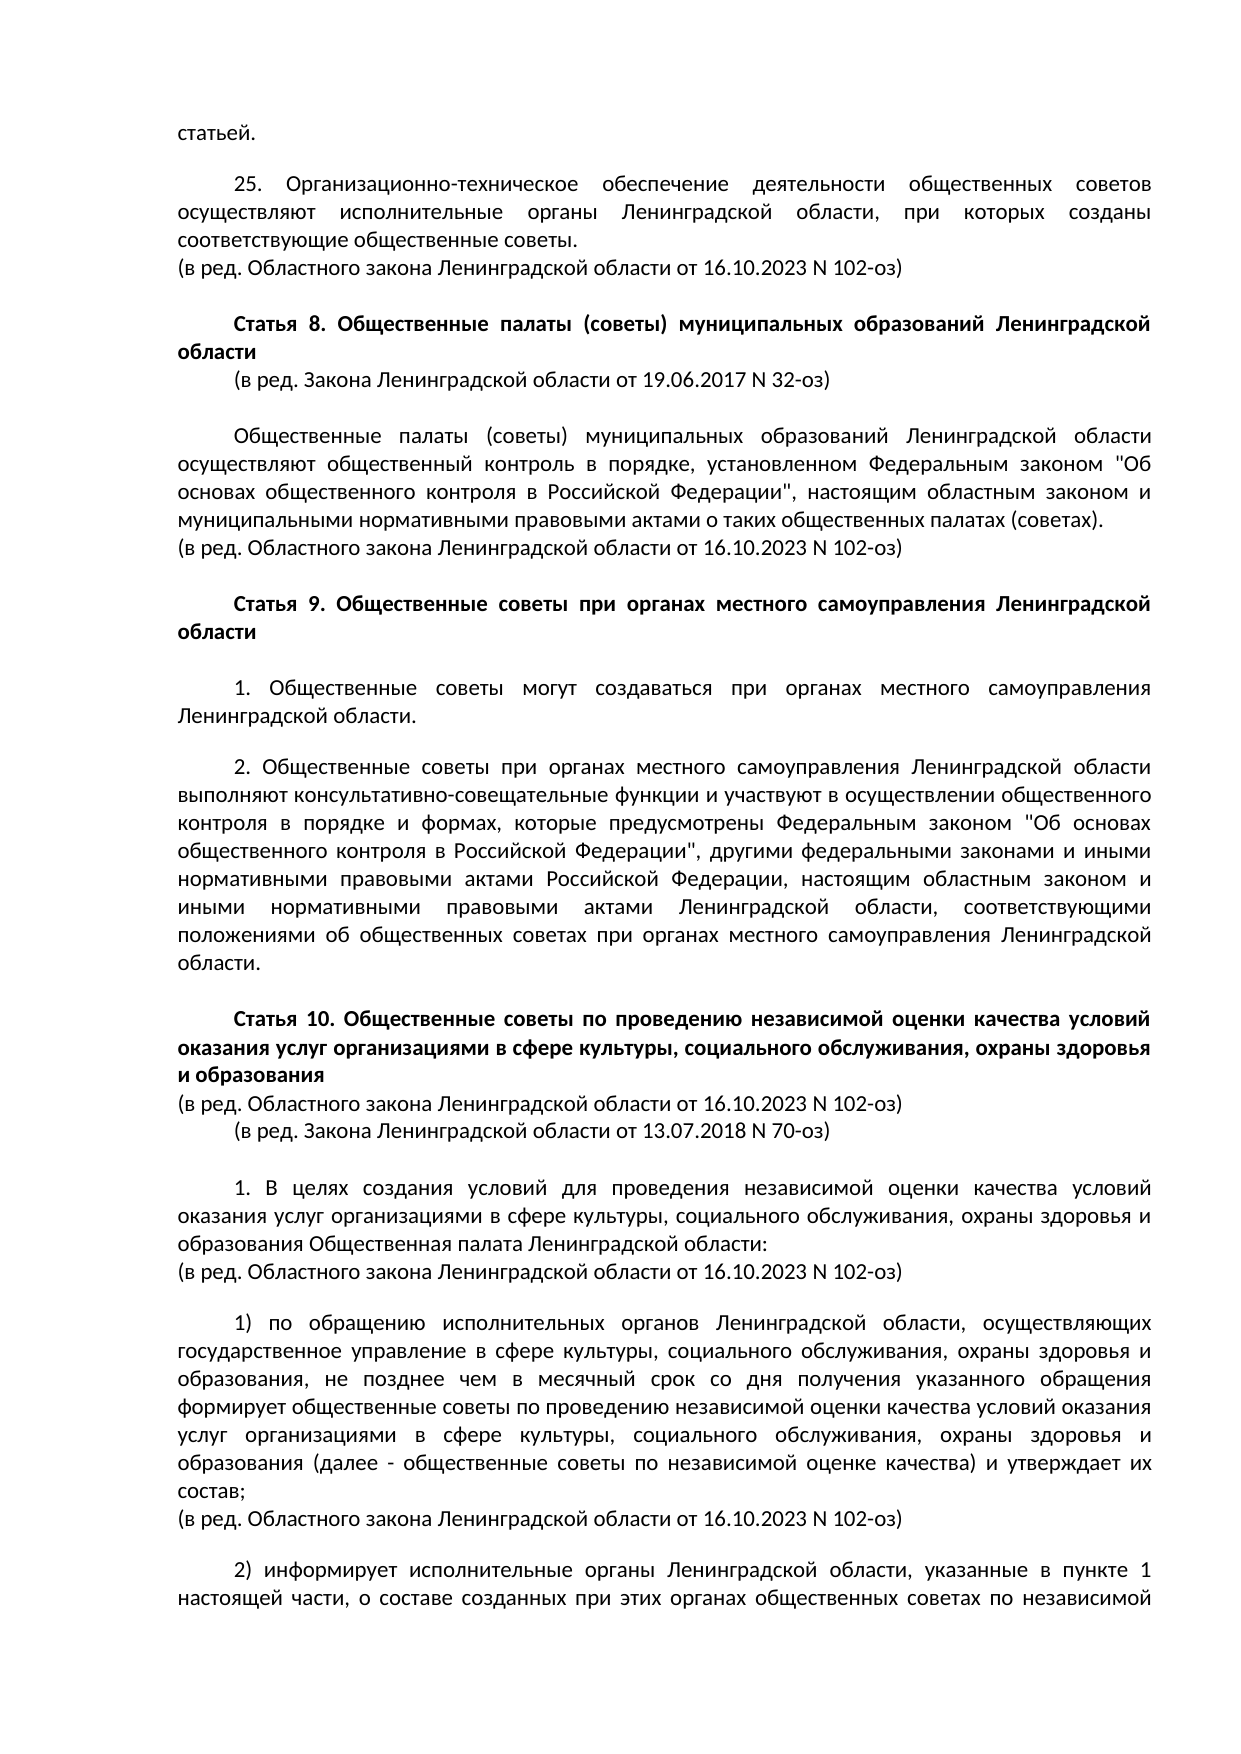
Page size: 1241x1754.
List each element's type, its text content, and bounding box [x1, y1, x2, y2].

text Общественные палаты (советы) муниципальных образований Ленинградской области осуществляют общественный контроль в порядке, установленном Федеральным законом "Об основах общественного контроля в Российской Федерации", настоящим областным законом и муниципальными нормативными правовыми актами о таких общественных палатах (советах). [177, 421, 1152, 533]
text (в ред. Областного закона Ленинградской области от 16.10.2023 N 102-оз) [177, 1089, 1152, 1117]
text 1. Общественные советы могут создаваться при органах местного самоуправления Ленинградской области. [177, 673, 1152, 729]
title Статья 10. Общественные советы по проведению независимой оценки качества условий оказания услуг организациями в сфере культуры, социального обслуживания, охраны здоровья и образования [177, 1004, 1152, 1089]
text 25. Организационно-техническое обеспечение деятельности общественных советов осуществляют исполнительные органы Ленинградской области, при которых созданы соответствующие общественные советы. [177, 169, 1152, 253]
text (в ред. Закона Ленинградской области от 19.06.2017 N 32-оз) [177, 365, 1152, 393]
text (в ред. Областного закона Ленинградской области от 16.10.2023 N 102-оз) [177, 1257, 1152, 1285]
text (в ред. Областного закона Ленинградской области от 16.10.2023 N 102-оз) [177, 1504, 1152, 1532]
title Статья 9. Общественные советы при органах местного самоуправления Ленинградской области [177, 589, 1152, 645]
text (в ред. Областного закона Ленинградской области от 16.10.2023 N 102-оз) [177, 533, 1152, 561]
title Статья 8. Общественные палаты (советы) муниципальных образований Ленинградской области [177, 309, 1152, 365]
text 1) по обращению исполнительных органов Ленинградской области, осуществляющих государственное управление в сфере культуры, социального обслуживания, охраны здоровья и образования, не позднее чем в месячный срок со дня получения указанного обращения формирует общественные советы по проведению независимой оценки качества условий оказания услуг организациями в сфере культуры, социального обслуживания, охраны здоровья и образования (далее - общественные советы по независимой оценке качества) и утверждает их состав; [177, 1308, 1152, 1504]
text 2. Общественные советы при органах местного самоуправления Ленинградской области выполняют консультативно-совещательные функции и участвуют в осуществлении общественного контроля в порядке и формах, которые предусмотрены Федеральным законом "Об основах общественного контроля в Российской Федерации", другими федеральными законами и иными нормативными правовыми актами Российской Федерации, настоящим областным законом и иными нормативными правовыми актами Ленинградской области, соответствующими положениями об общественных советах при органах местного самоуправления Ленинградской области. [177, 752, 1152, 977]
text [177, 1555, 1152, 1611]
text (в ред. Закона Ленинградской области от 13.07.2018 N 70-оз) [177, 1117, 1152, 1145]
text (в ред. Областного закона Ленинградской области от 16.10.2023 N 102-оз) [177, 253, 1152, 281]
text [177, 118, 1152, 146]
text 1. В целях создания условий для проведения независимой оценки качества условий оказания услуг организациями в сфере культуры, социального обслуживания, охраны здоровья и образования Общественная палата Ленинградской области: [177, 1173, 1152, 1257]
